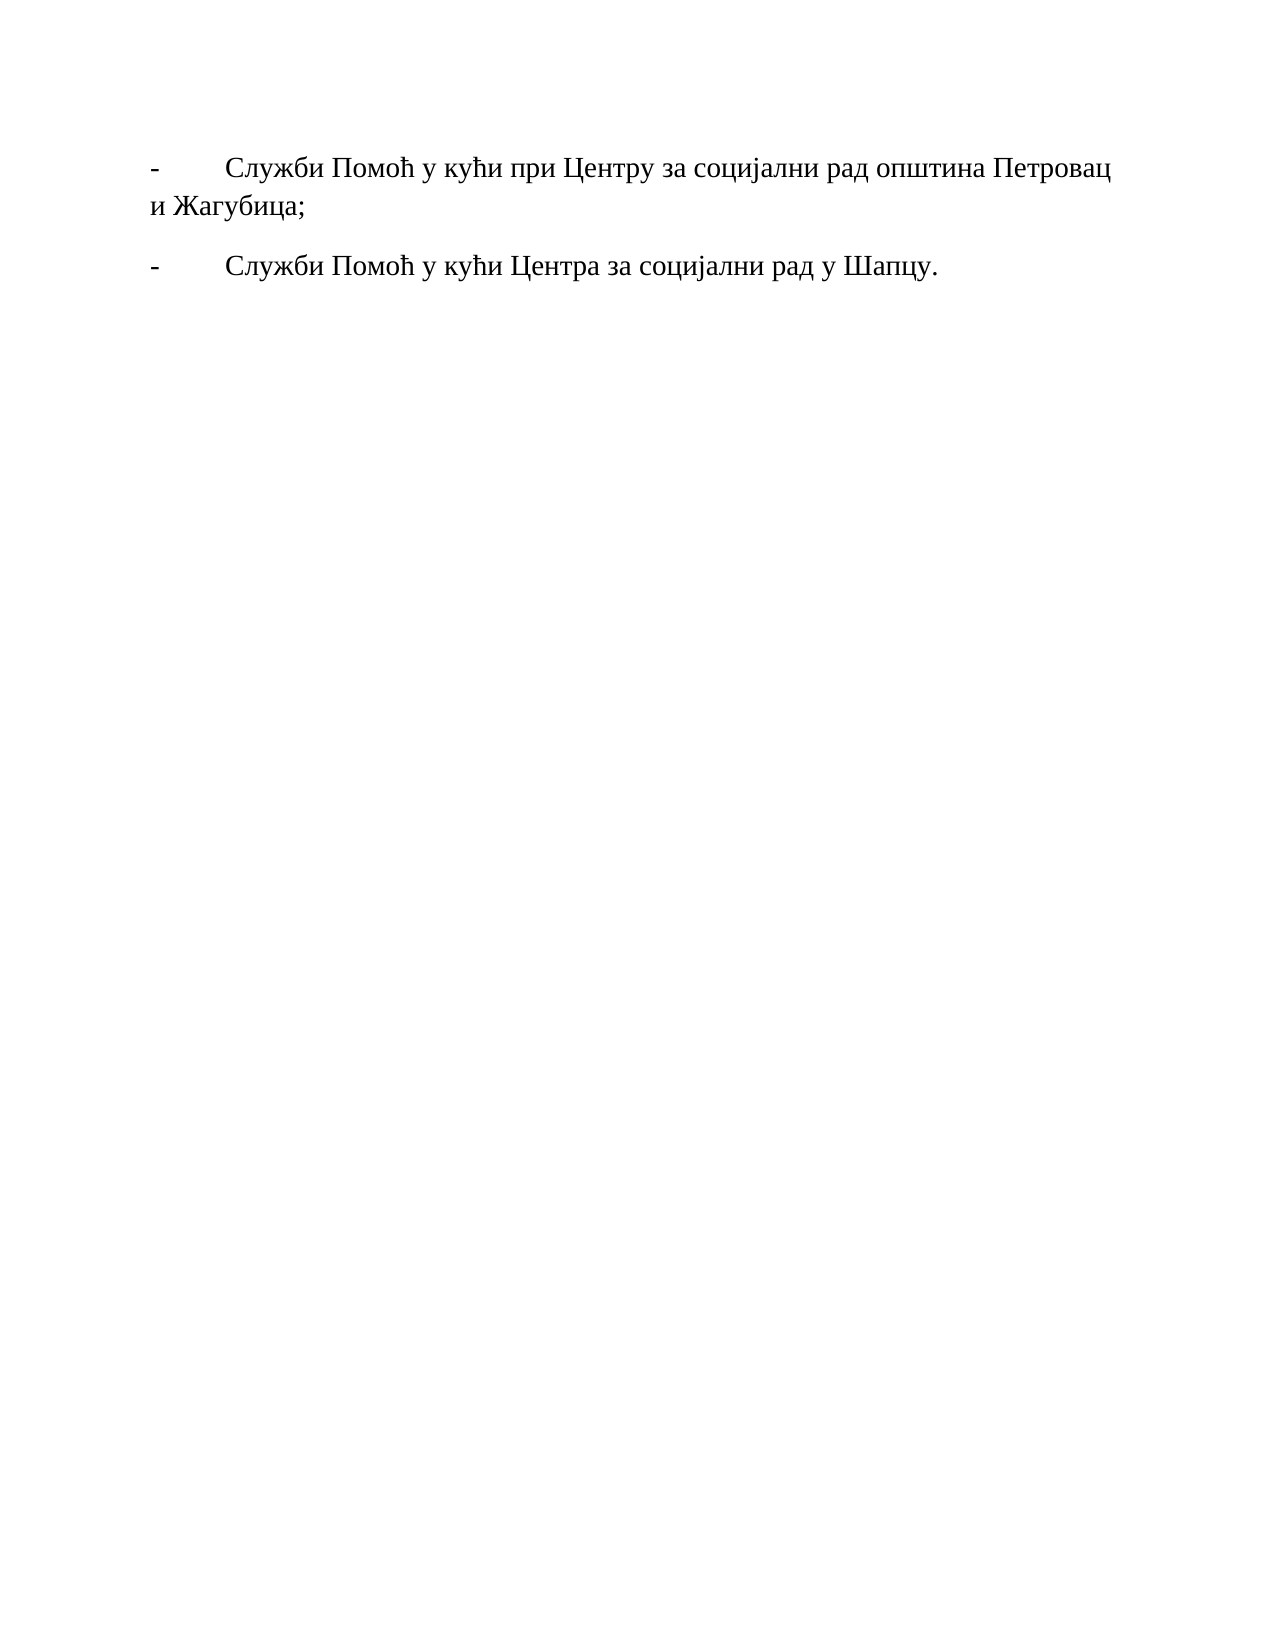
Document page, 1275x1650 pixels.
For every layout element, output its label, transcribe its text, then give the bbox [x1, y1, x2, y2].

text - Служби Помоћ у кући при Центру за социјални рад општина Петровац и Жагубица; [150, 150, 1125, 222]
text - Служби Помоћ у кући Центра за социјални рад у Шапцу. [150, 248, 1125, 281]
